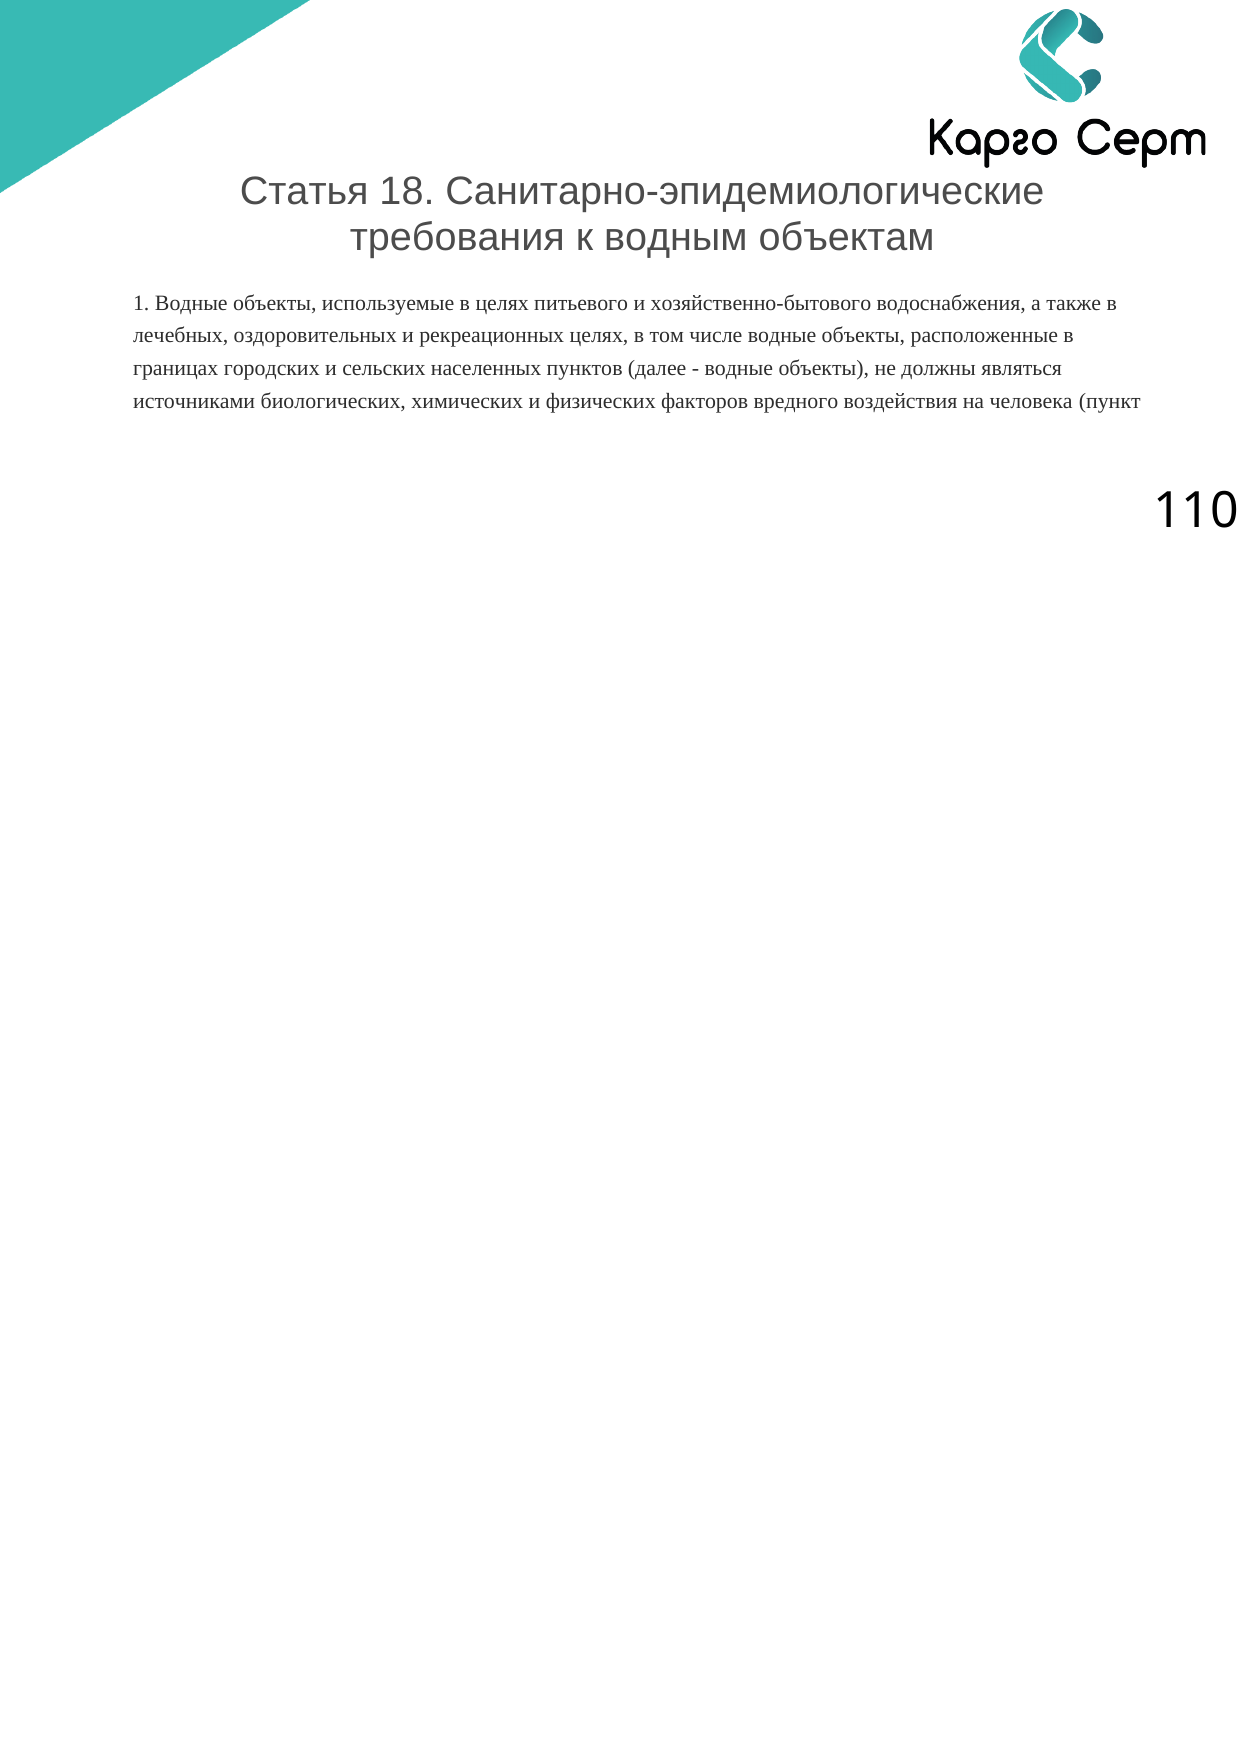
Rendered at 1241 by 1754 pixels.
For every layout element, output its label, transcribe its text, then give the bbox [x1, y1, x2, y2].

picture [929, 9, 1206, 168]
text 1. Водные объекты, используемые в целях питьевого и хозяйственно-бытового водоснабжения, а также в лечебных, оздоровительных и рекреационных целях, в том числе водные объекты, расположенные в границах городских и сельских населенных пунктов (далее - водные объекты), не должны являться источниками биологических, химических и физических факторов вредного воздействия на человека (пункт в редакции, введенной в действие с 18 июля 2008 года Федеральным законом от 14 июля 2008 года N 118-ФЗ. [133, 282, 1152, 413]
text Статья 18. Санитарно-эпидемиологические требования к водным объектам [133, 118, 1152, 258]
picture [0, 0, 311, 195]
